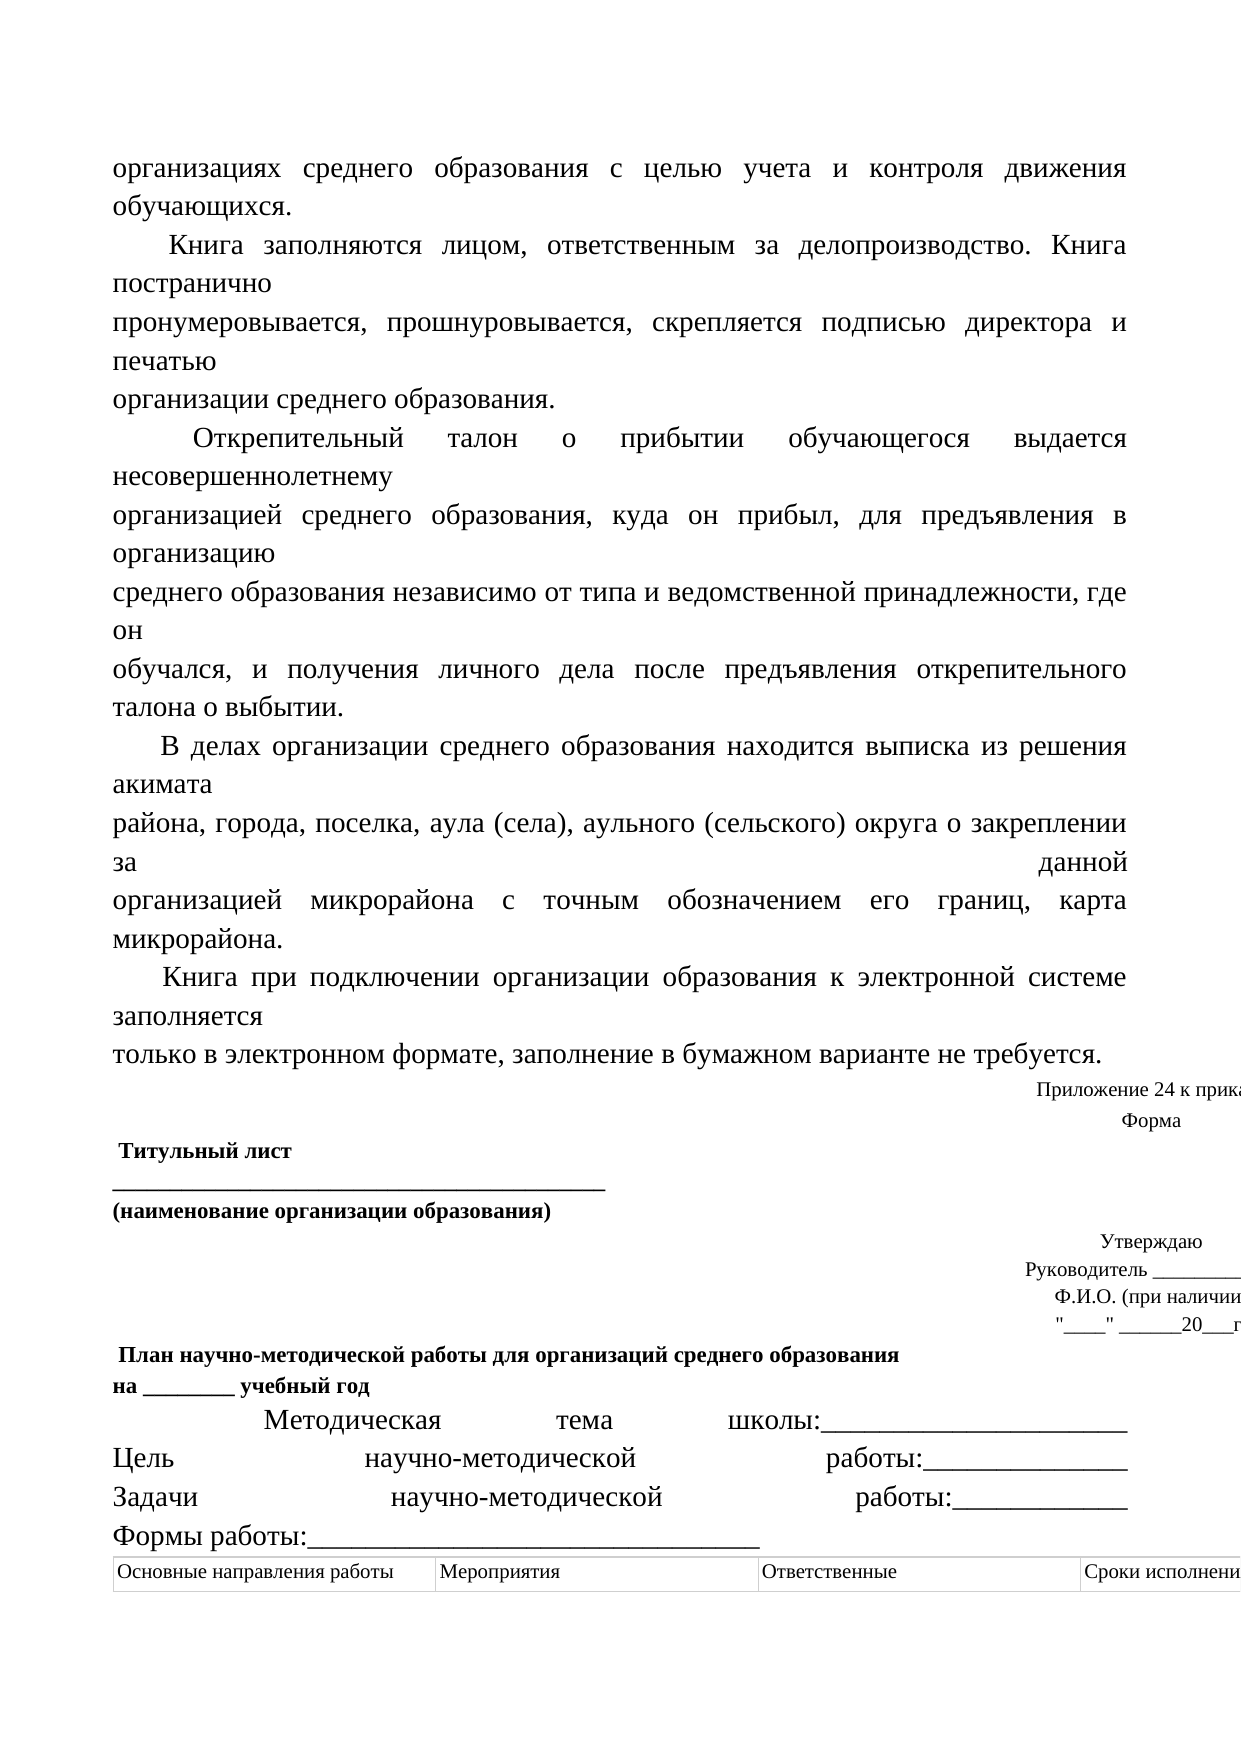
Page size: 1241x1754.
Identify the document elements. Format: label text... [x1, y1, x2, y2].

text План научно-методической работы для организаций среднего образования на ________ учебный год [112, 1342, 1128, 1398]
text Книга при подключении организации образования к электронной системе заполняется только в электронном формате, заполнение в бумажном варианте не требуется. [112, 959, 1128, 1070]
text Методическая тема школы:_____________________ Цель научно-методической работы:______________ Задачи научно-методической работы:____________ Формы работы:_______________________________ [112, 1402, 1128, 1551]
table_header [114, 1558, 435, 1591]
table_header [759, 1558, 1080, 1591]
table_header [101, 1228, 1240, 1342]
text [112, 150, 1128, 222]
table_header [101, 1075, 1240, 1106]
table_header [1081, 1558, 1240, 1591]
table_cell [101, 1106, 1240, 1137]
text Открепительный талон о прибытии обучающегося выдается несовершеннолетнему организацией среднего образования, куда он прибыл, для предъявления в организацию среднего образования независимо от типа и ведомственной принадлежности, где он обучался, и получения личного дела после предъявления открепительного талона о выбытии. [112, 420, 1128, 723]
text В делах организации среднего образования находится выписка из решения акимата района, города, поселка, аула (села), аульного (сельского) округа о закреплении за данной организацией микрорайона с точным обозначением его границ, карта микрорайона. [112, 728, 1128, 954]
text Титульный лист ___________________________________________ (наименование организации образования) [112, 1137, 1128, 1224]
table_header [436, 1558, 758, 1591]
text Книга заполняются лицом, ответственным за делопроизводство. Книга постранично пронумеровывается, прошнуровывается, скрепляется подписью директора и печатью организации среднего образования. [112, 227, 1128, 415]
